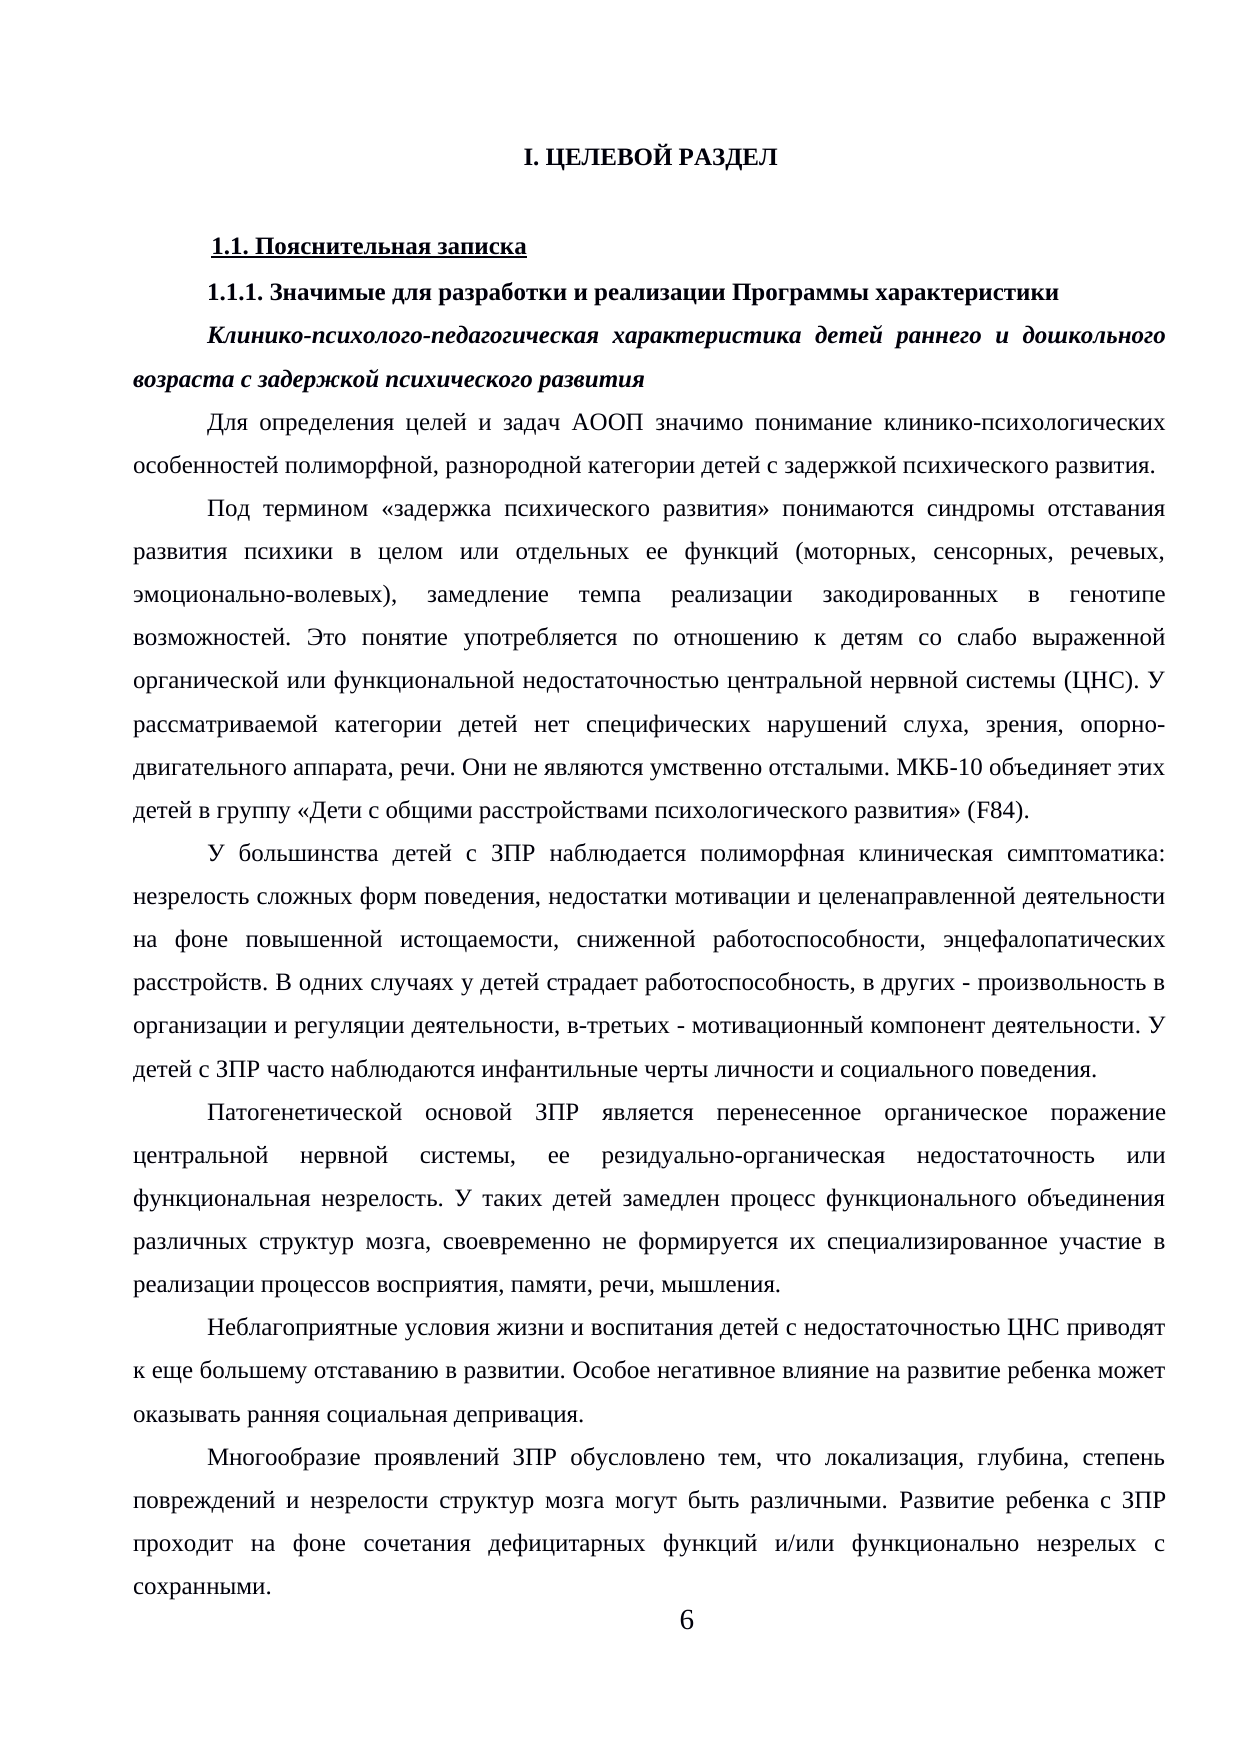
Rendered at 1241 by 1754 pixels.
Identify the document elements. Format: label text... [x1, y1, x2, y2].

text 1.1.1. Значимые для разработки и реализации Программы характеристики [133, 277, 1166, 306]
text Неблагоприятные условия жизни и воспитания детей с недостаточностью ЦНС приводят к еще большему отставанию в развитии. Особое негативное влияние на развитие ребенка может оказывать ранняя социальная депривация. [133, 1312, 1166, 1427]
text 1.1. Пояснительная записка [133, 231, 1166, 260]
text У большинства детей с ЗПР наблюдается полиморфная клиническая симптоматика: незрелость сложных форм поведения, недостатки мотивации и целенаправленной деятельности на фоне повышенной истощаемости, сниженной работоспособности, энцефалопатических расстройств. В одних случаях у детей страдает работоспособность, в других - произвольность в организации и регуляции деятельности, в-третьих - мотивационный компонент деятельности. У детей с ЗПР часто наблюдаются инфантильные черты личности и социального поведения. [133, 838, 1166, 1082]
text Под термином «задержка психического развития» понимаются синдромы отставания развития психики в целом или отдельных ее функций (моторных, сенсорных, речевых, эмоционально-волевых), замедление темпа реализации закодированных в генотипе возможностей. Это понятие употребляется по отношению к детям со слабо выраженной органической или функциональной недостаточностью центральной нервной системы (ЦНС). У рассматриваемой категории детей нет специфических нарушений слуха, зрения, опорно-двигательного аппарата, речи. Они не являются умственно отсталыми. МКБ-10 объединяет этих детей в группу «Дети с общими расстройствами психологического развития» (F84). [133, 493, 1166, 824]
text I. ЦЕЛЕВОЙ РАЗДЕЛ [134, 142, 1166, 171]
text Для определения целей и задач АООП значимо понимание клинико-психологических особенностей полиморфной, разнородной категории детей с задержкой психического развития. [133, 407, 1166, 479]
text Многообразие проявлений ЗПР обусловлено тем, что локализация, глубина, степень повреждений и незрелости структур мозга могут быть различными. Развитие ребенка с ЗПР проходит на фоне сочетания дефицитарных функций и/или функционально незрелых с сохранными. [133, 1442, 1166, 1600]
text Патогенетической основой ЗПР является перенесенное органическое поражение центральной нервной системы, ее резидуально-органическая недостаточность или функциональная незрелость. У таких детей замедлен процесс функционального объединения различных структур мозга, своевременно не формируется их специализированное участие в реализации процессов восприятия, памяти, речи, мышления. [133, 1097, 1166, 1298]
text Клинико-психолого-педагогическая характеристика детей раннего и дошкольного возраста с задержкой психического развития [133, 321, 1166, 392]
